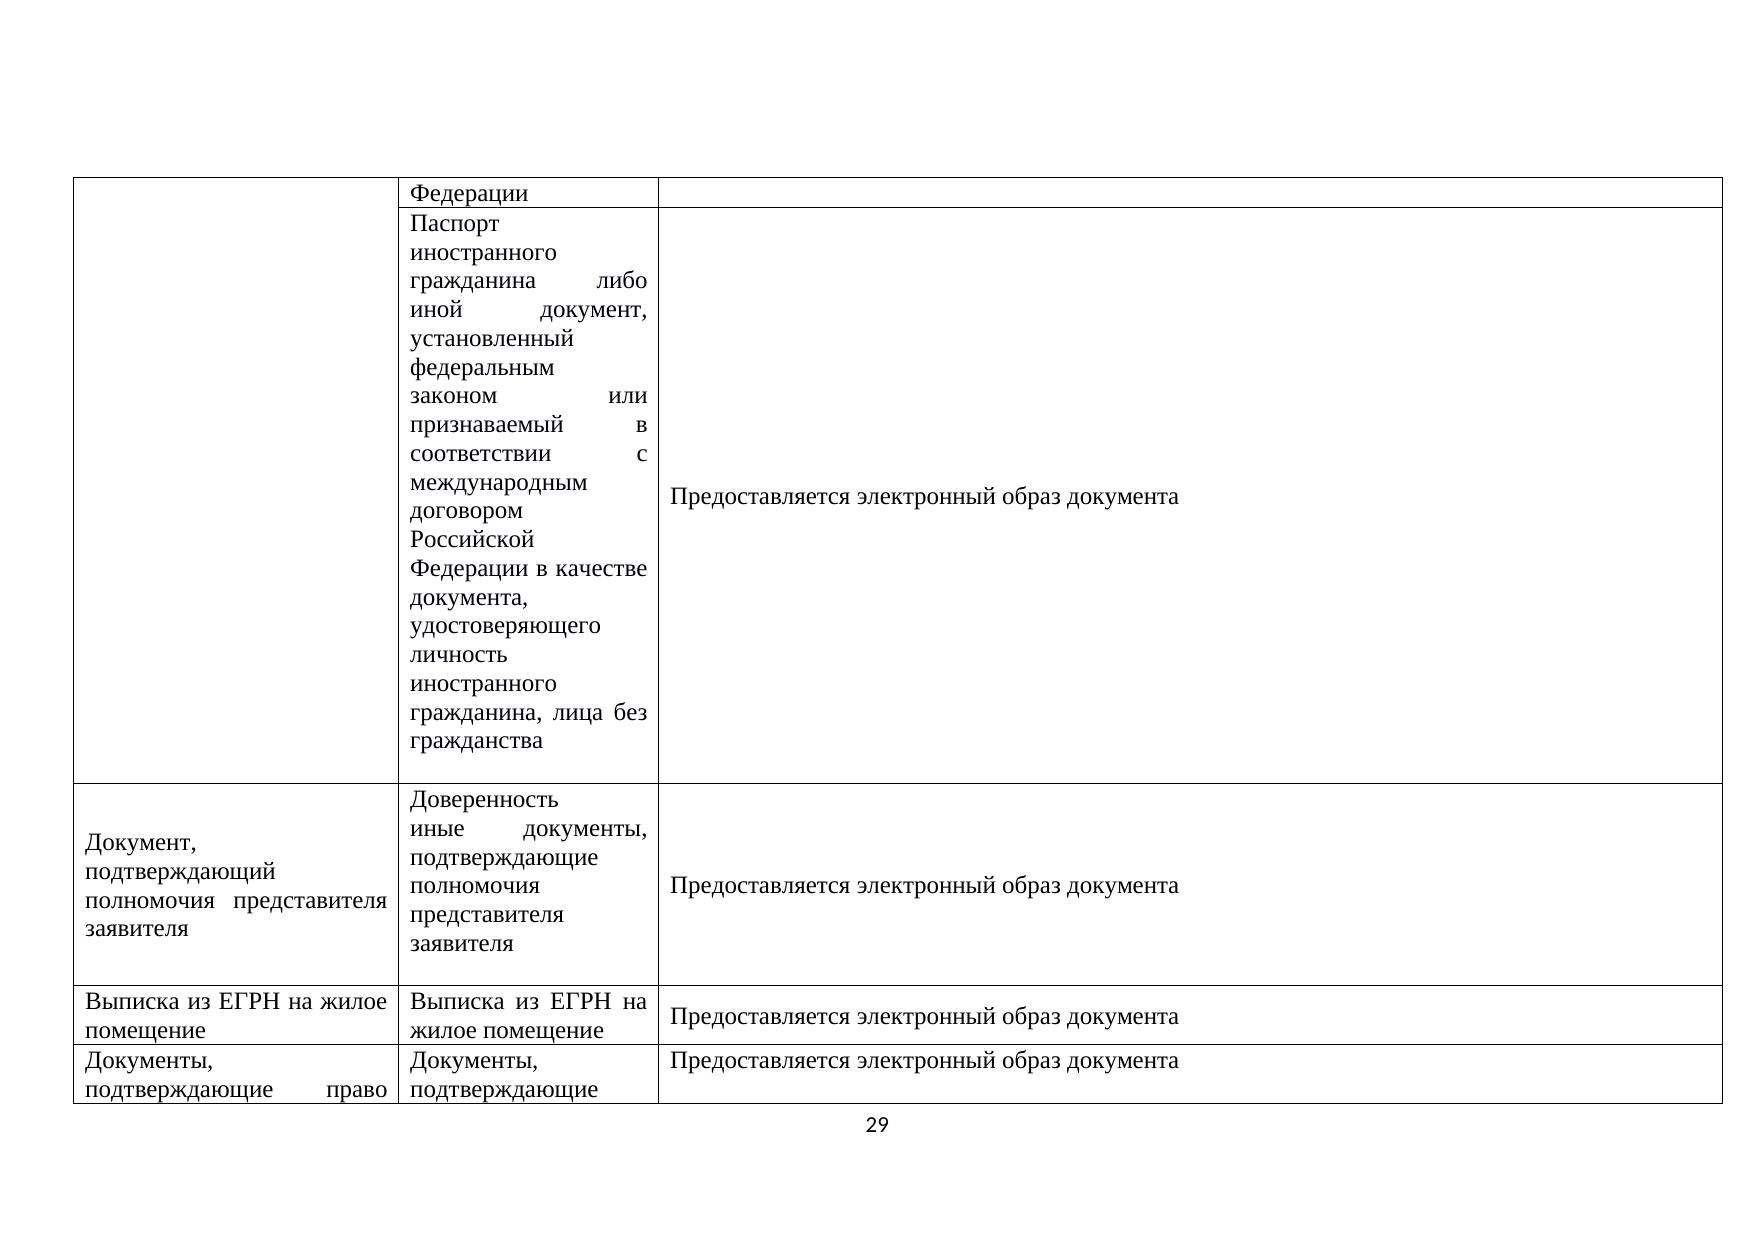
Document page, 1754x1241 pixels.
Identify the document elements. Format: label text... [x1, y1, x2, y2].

table_cell Предоставляется электронный образ документа [659, 784, 1722, 985]
table_cell Выписка из ЕГРН на жилое помещение [399, 986, 658, 1044]
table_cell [399, 178, 658, 207]
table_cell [659, 1045, 1722, 1102]
table_cell Паспорт иностранного гражданина либо иной документ, установленный федеральным законом или признаваемый в соответствии с международным договором Российской Федерации в качестве документа, удостоверяющего личность иностранного гражданина, лица без гражданства [399, 208, 658, 783]
table_cell Доверенность иные документы, подтверждающие полномочия представителя заявителя [399, 784, 658, 985]
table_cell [659, 208, 1722, 783]
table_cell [659, 178, 1722, 207]
table_cell Предоставляется электронный образ документа [659, 986, 1722, 1044]
table_cell Выписка из ЕГРН на жилое помещение [74, 986, 398, 1044]
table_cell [74, 1045, 398, 1102]
table_cell Документ, подтверждающий полномочия представителя заявителя [74, 784, 398, 985]
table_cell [399, 1045, 658, 1102]
